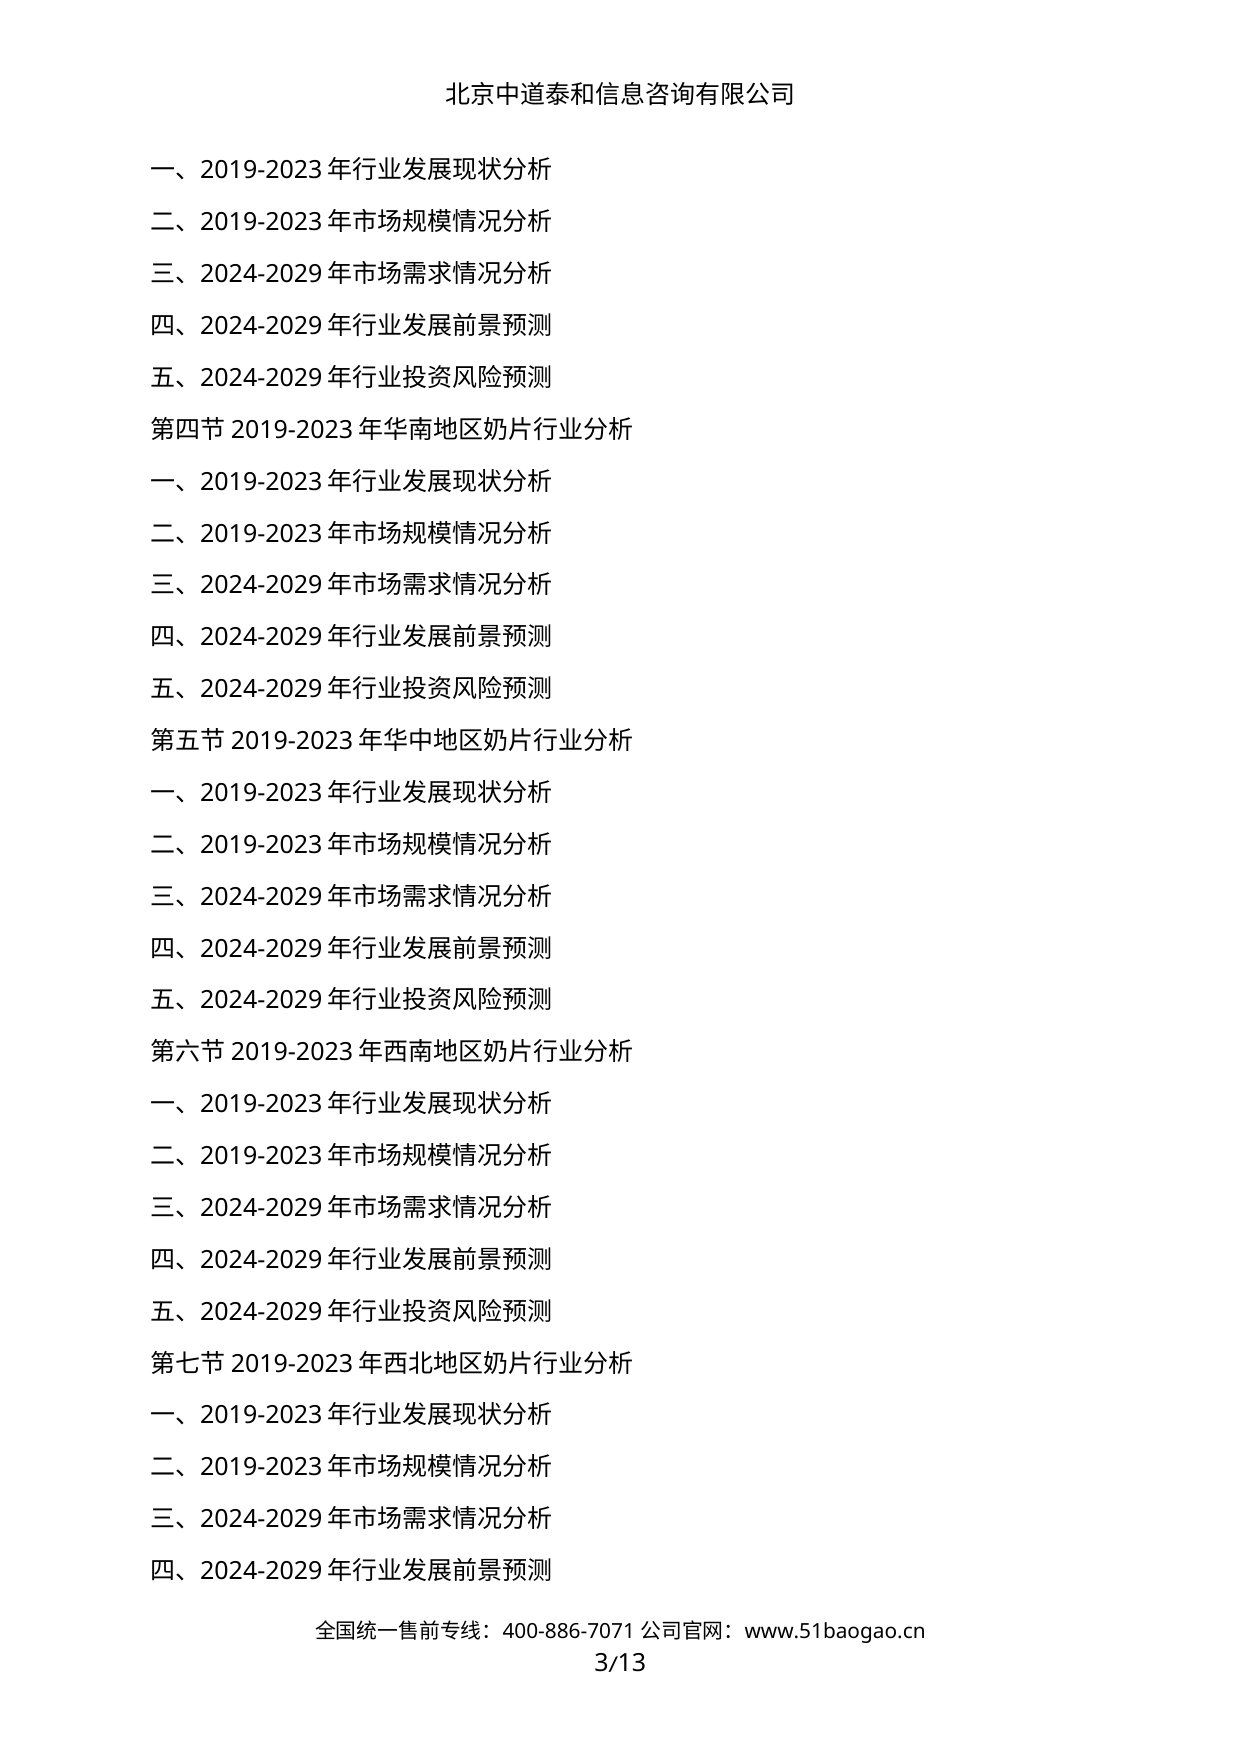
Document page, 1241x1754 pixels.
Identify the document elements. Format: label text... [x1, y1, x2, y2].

text 二、2019-2023年市场规模情况分析 [150, 202, 1090, 238]
text 二、2019-2023年市场规模情况分析 [150, 1136, 1090, 1172]
text 五、2024-2029年行业投资风险预测 [150, 980, 1090, 1016]
text 一、2019-2023年行业发展现状分析 [150, 1395, 1090, 1431]
text 一、2019-2023年行业发展现状分析 [150, 461, 1090, 497]
text 五、2024-2029年行业投资风险预测 [150, 1291, 1090, 1327]
text 一、2019-2023年行业发展现状分析 [150, 1084, 1090, 1120]
text 四、2024-2029年行业发展前景预测 [150, 617, 1090, 653]
text 一、2019-2023年行业发展现状分析 [150, 772, 1090, 809]
text 第四节 2019-2023年华南地区奶片行业分析 [150, 409, 1090, 446]
text 二、2019-2023年市场规模情况分析 [150, 513, 1090, 549]
text 三、2024-2029年市场需求情况分析 [150, 1187, 1090, 1224]
text 四、2024-2029年行业发展前景预测 [150, 1239, 1090, 1276]
text 三、2024-2029年市场需求情况分析 [150, 254, 1090, 290]
text 四、2024-2029年行业发展前景预测 [150, 1551, 1090, 1587]
text 四、2024-2029年行业发展前景预测 [150, 306, 1090, 342]
text 二、2019-2023年市场规模情况分析 [150, 824, 1090, 861]
text 二、2019-2023年市场规模情况分析 [150, 1447, 1090, 1483]
text 四、2024-2029年行业发展前景预测 [150, 928, 1090, 964]
text 第七节 2019-2023年西北地区奶片行业分析 [150, 1343, 1090, 1379]
text 五、2024-2029年行业投资风险预测 [150, 357, 1090, 394]
text 三、2024-2029年市场需求情况分析 [150, 565, 1090, 601]
text 三、2024-2029年市场需求情况分析 [150, 1499, 1090, 1535]
text 三、2024-2029年市场需求情况分析 [150, 876, 1090, 912]
text 五、2024-2029年行业投资风险预测 [150, 669, 1090, 705]
text 第五节 2019-2023年华中地区奶片行业分析 [150, 721, 1090, 757]
text 一、2019-2023年行业发展现状分析 [150, 150, 1090, 186]
text 第六节 2019-2023年西南地区奶片行业分析 [150, 1032, 1090, 1068]
